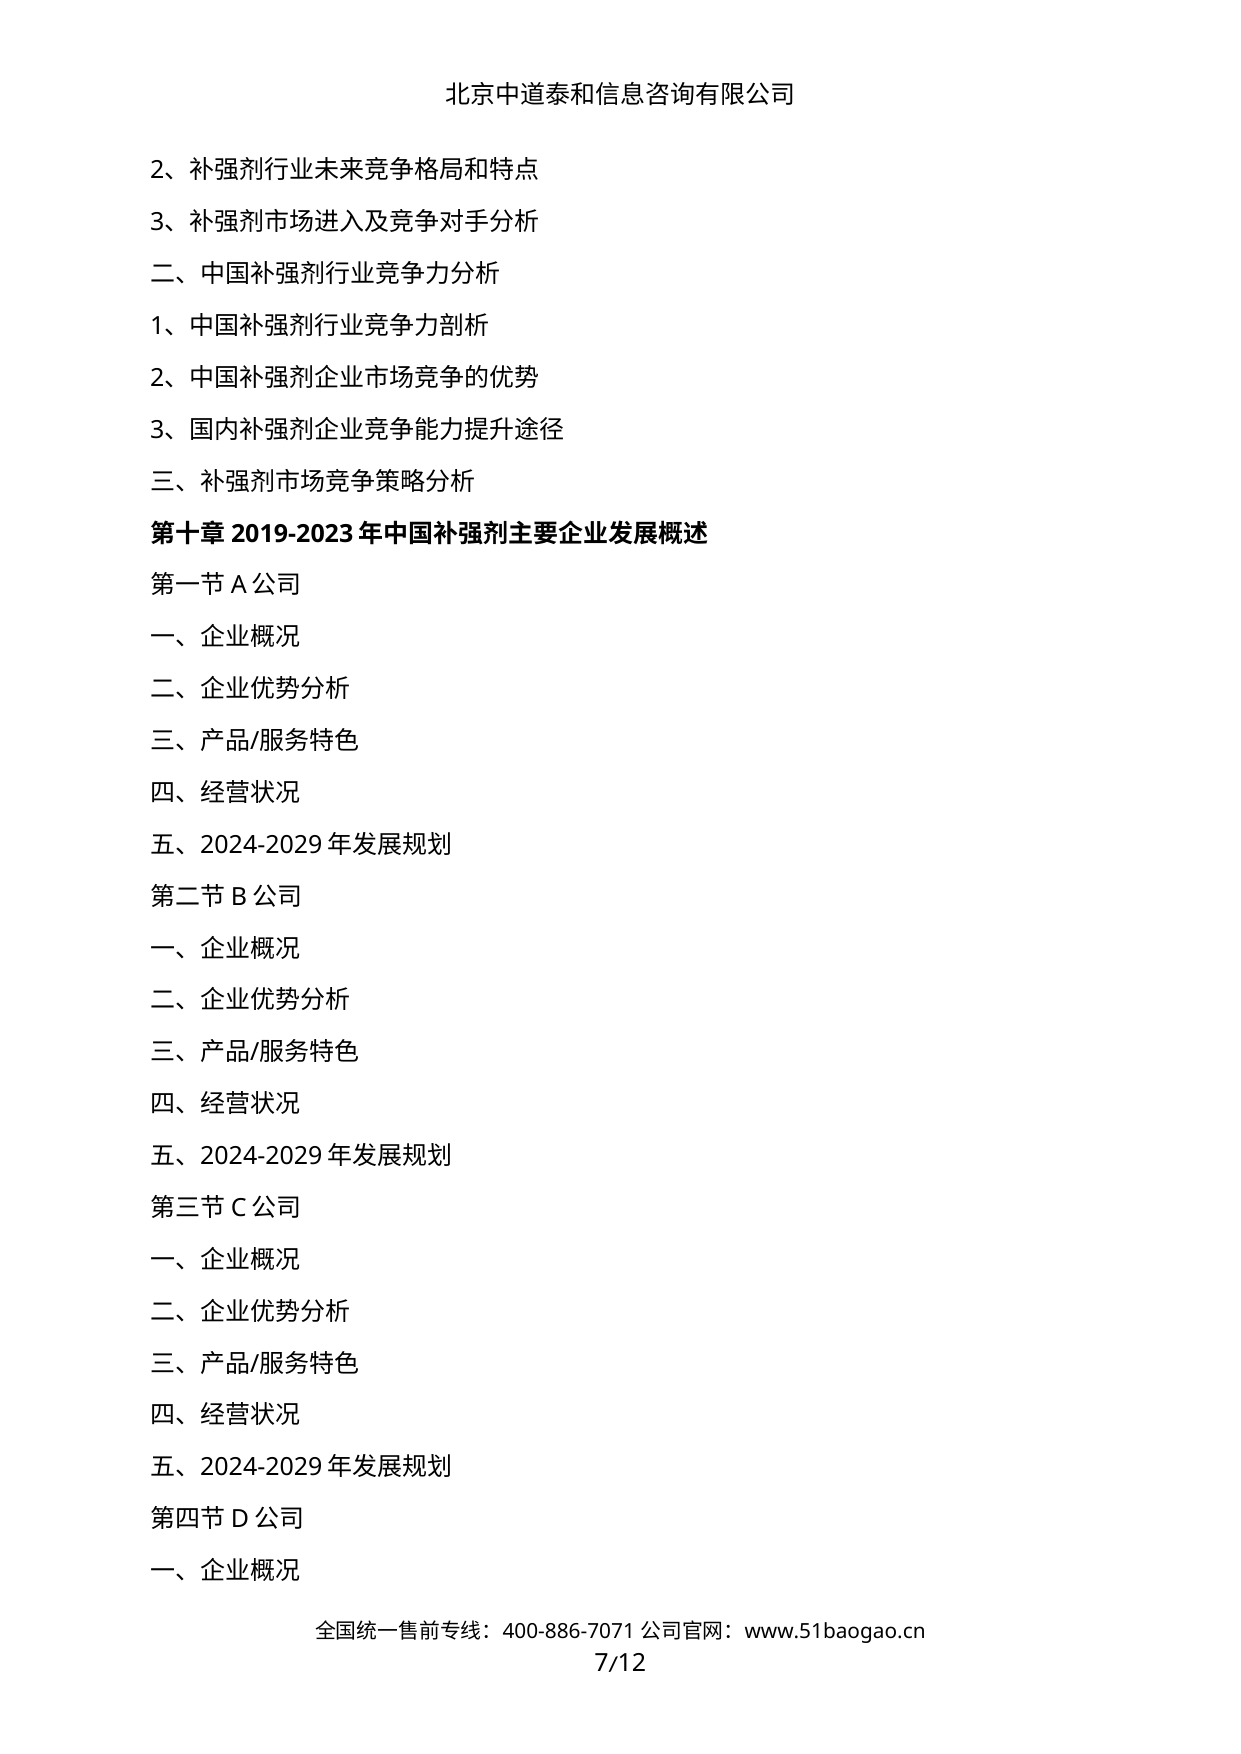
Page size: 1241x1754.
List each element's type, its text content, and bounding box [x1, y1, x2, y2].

text 五、2024-2029年发展规划 [150, 824, 1090, 861]
text 五、2024-2029年发展规划 [150, 1447, 1090, 1483]
text 第十章 2019-2023年中国补强剂主要企业发展概述 [150, 513, 1090, 549]
text 第三节 C公司 [150, 1187, 1090, 1224]
text 三、产品/服务特色 [150, 1343, 1090, 1379]
text 二、中国补强剂行业竞争力分析 [150, 254, 1090, 290]
text 三、补强剂市场竞争策略分析 [150, 461, 1090, 497]
text 三、产品/服务特色 [150, 721, 1090, 757]
text 第二节 B公司 [150, 876, 1090, 912]
text 二、企业优势分析 [150, 669, 1090, 705]
text 2、中国补强剂企业市场竞争的优势 [150, 357, 1090, 394]
text 一、企业概况 [150, 617, 1090, 653]
text 二、企业优势分析 [150, 1291, 1090, 1327]
text 四、经营状况 [150, 772, 1090, 809]
text 二、企业优势分析 [150, 980, 1090, 1016]
text 四、经营状况 [150, 1395, 1090, 1431]
text 2、补强剂行业未来竞争格局和特点 [150, 150, 1090, 186]
text 一、企业概况 [150, 1551, 1090, 1587]
text 一、企业概况 [150, 928, 1090, 964]
text 1、中国补强剂行业竞争力剖析 [150, 306, 1090, 342]
text 一、企业概况 [150, 1239, 1090, 1276]
text 3、补强剂市场进入及竞争对手分析 [150, 202, 1090, 238]
text 3、国内补强剂企业竞争能力提升途径 [150, 409, 1090, 446]
text 四、经营状况 [150, 1084, 1090, 1120]
text 第四节 D公司 [150, 1499, 1090, 1535]
text 三、产品/服务特色 [150, 1032, 1090, 1068]
text 五、2024-2029年发展规划 [150, 1136, 1090, 1172]
text 第一节 A公司 [150, 565, 1090, 601]
